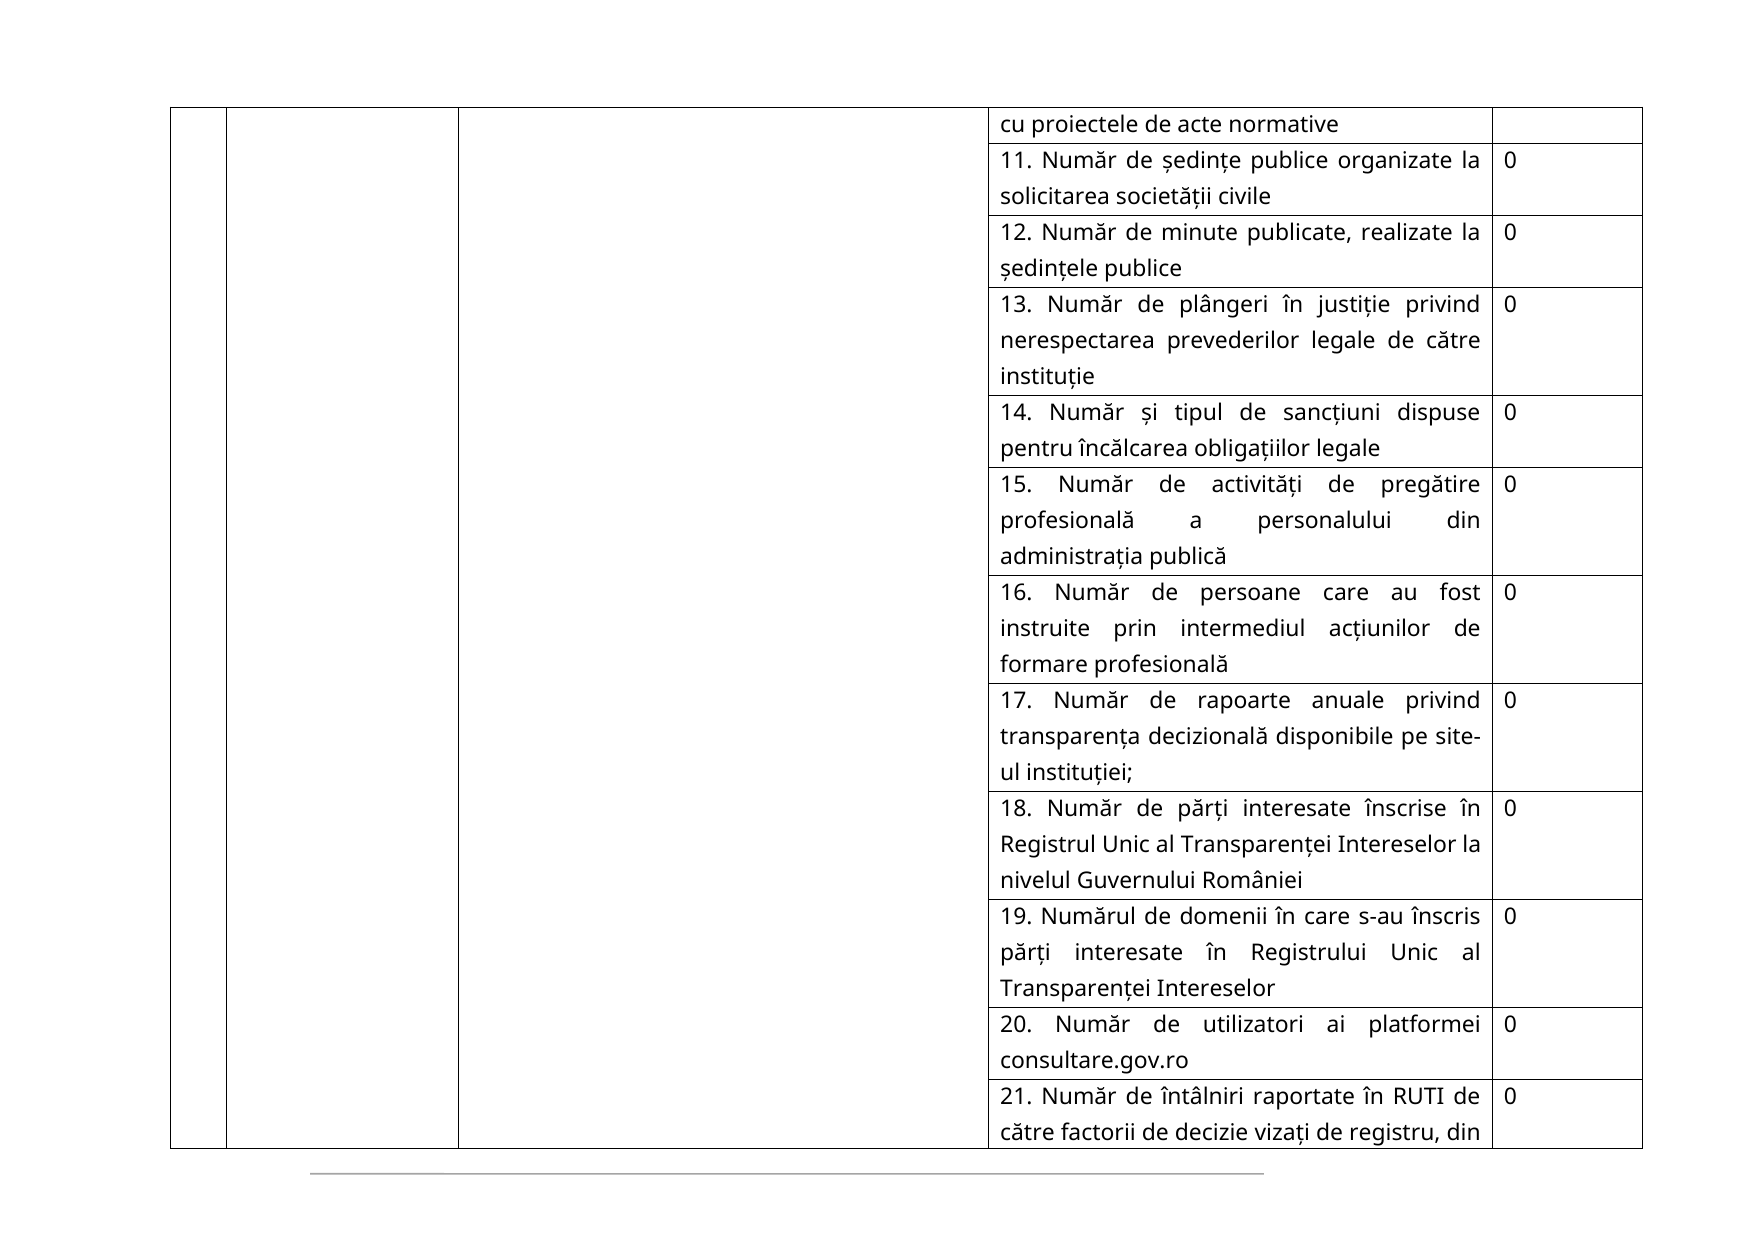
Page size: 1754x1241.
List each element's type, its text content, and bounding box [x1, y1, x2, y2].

table_cell 0 [1493, 108, 1642, 143]
table_cell 0 [1493, 1080, 1642, 1147]
table_cell 14. Număr şi tipul de sancţiuni dispuse pentru încălcarea obligaţiilor legale [989, 396, 1492, 467]
table_cell 0 [1493, 396, 1642, 467]
table_cell 0 [1493, 468, 1642, 575]
table_cell 15. Număr de activităţi de pregătire profesională a personalului din administraţia publică [989, 468, 1492, 575]
table_cell 11. Număr de ședințe publice organizate la solicitarea societății civile [989, 144, 1492, 215]
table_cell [989, 1080, 1492, 1147]
table_cell 19. Numărul de domenii în care s-au înscris părți interesate în Registrului Unic al Transparenței Intereselor [989, 900, 1492, 1007]
table_cell 0 [1493, 1008, 1642, 1079]
table_cell 18. Număr de părți interesate înscrise în Registrul Unic al Transparenței Intereselor la nivelul Guvernului României [989, 792, 1492, 899]
table_cell 0 [1493, 900, 1642, 1007]
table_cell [989, 108, 1492, 143]
table_cell 16. Număr de persoane care au fost instruite prin intermediul acţiunilor de formare profesională [989, 576, 1492, 683]
table_cell 13. Număr de plângeri în justiţie privind nerespectarea prevederilor legale de către instituţie [989, 288, 1492, 395]
table_cell 0 [1493, 792, 1642, 899]
table_cell 0 [1493, 144, 1642, 215]
table_cell 0 [1493, 684, 1642, 791]
table_cell 20. Număr de utilizatori ai platformei consultare.gov.ro [989, 1008, 1492, 1079]
table_cell 12. Număr de minute publicate, realizate la ședințele publice [989, 216, 1492, 287]
table_cell 0 [1493, 216, 1642, 287]
table_cell 17. Număr de rapoarte anuale privind transparența decizională disponibile pe site-ul instituției; [989, 684, 1492, 791]
table_cell 0 [1493, 288, 1642, 395]
table_cell 0 [1493, 576, 1642, 683]
